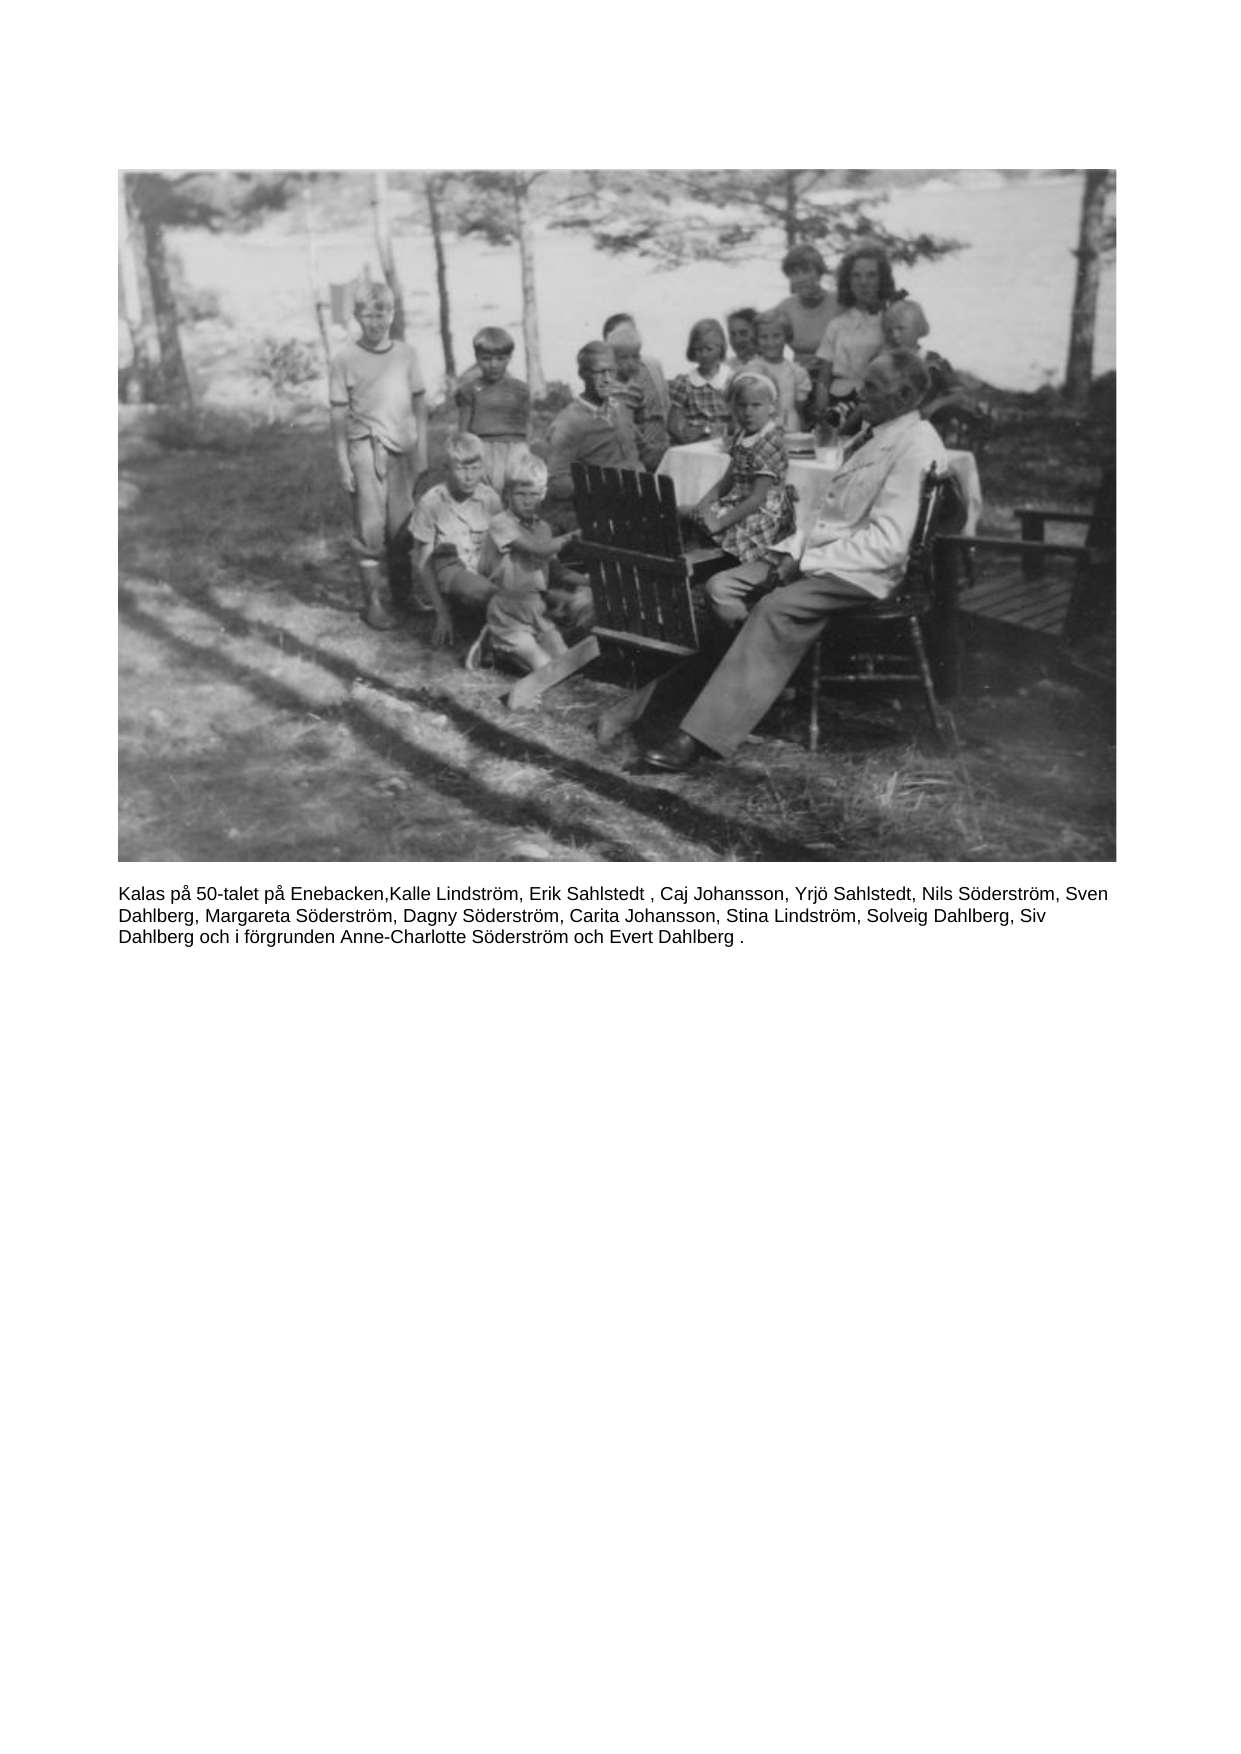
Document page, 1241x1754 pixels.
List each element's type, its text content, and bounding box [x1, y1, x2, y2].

picture [118, 169, 1117, 862]
text Kalas på 50-talet på Enebacken,Kalle Lindström, Erik Sahlstedt , Caj Johansson, Yrjö Sahlstedt, Nils Söderström, Sven Dahlberg, Margareta Söderström, Dagny Söderström, Carita Johansson, Stina Lindström, Solveig Dahlberg, Siv Dahlberg och i förgrunden Anne-Charlotte Söderström och Evert Dahlberg . [118, 883, 1122, 948]
